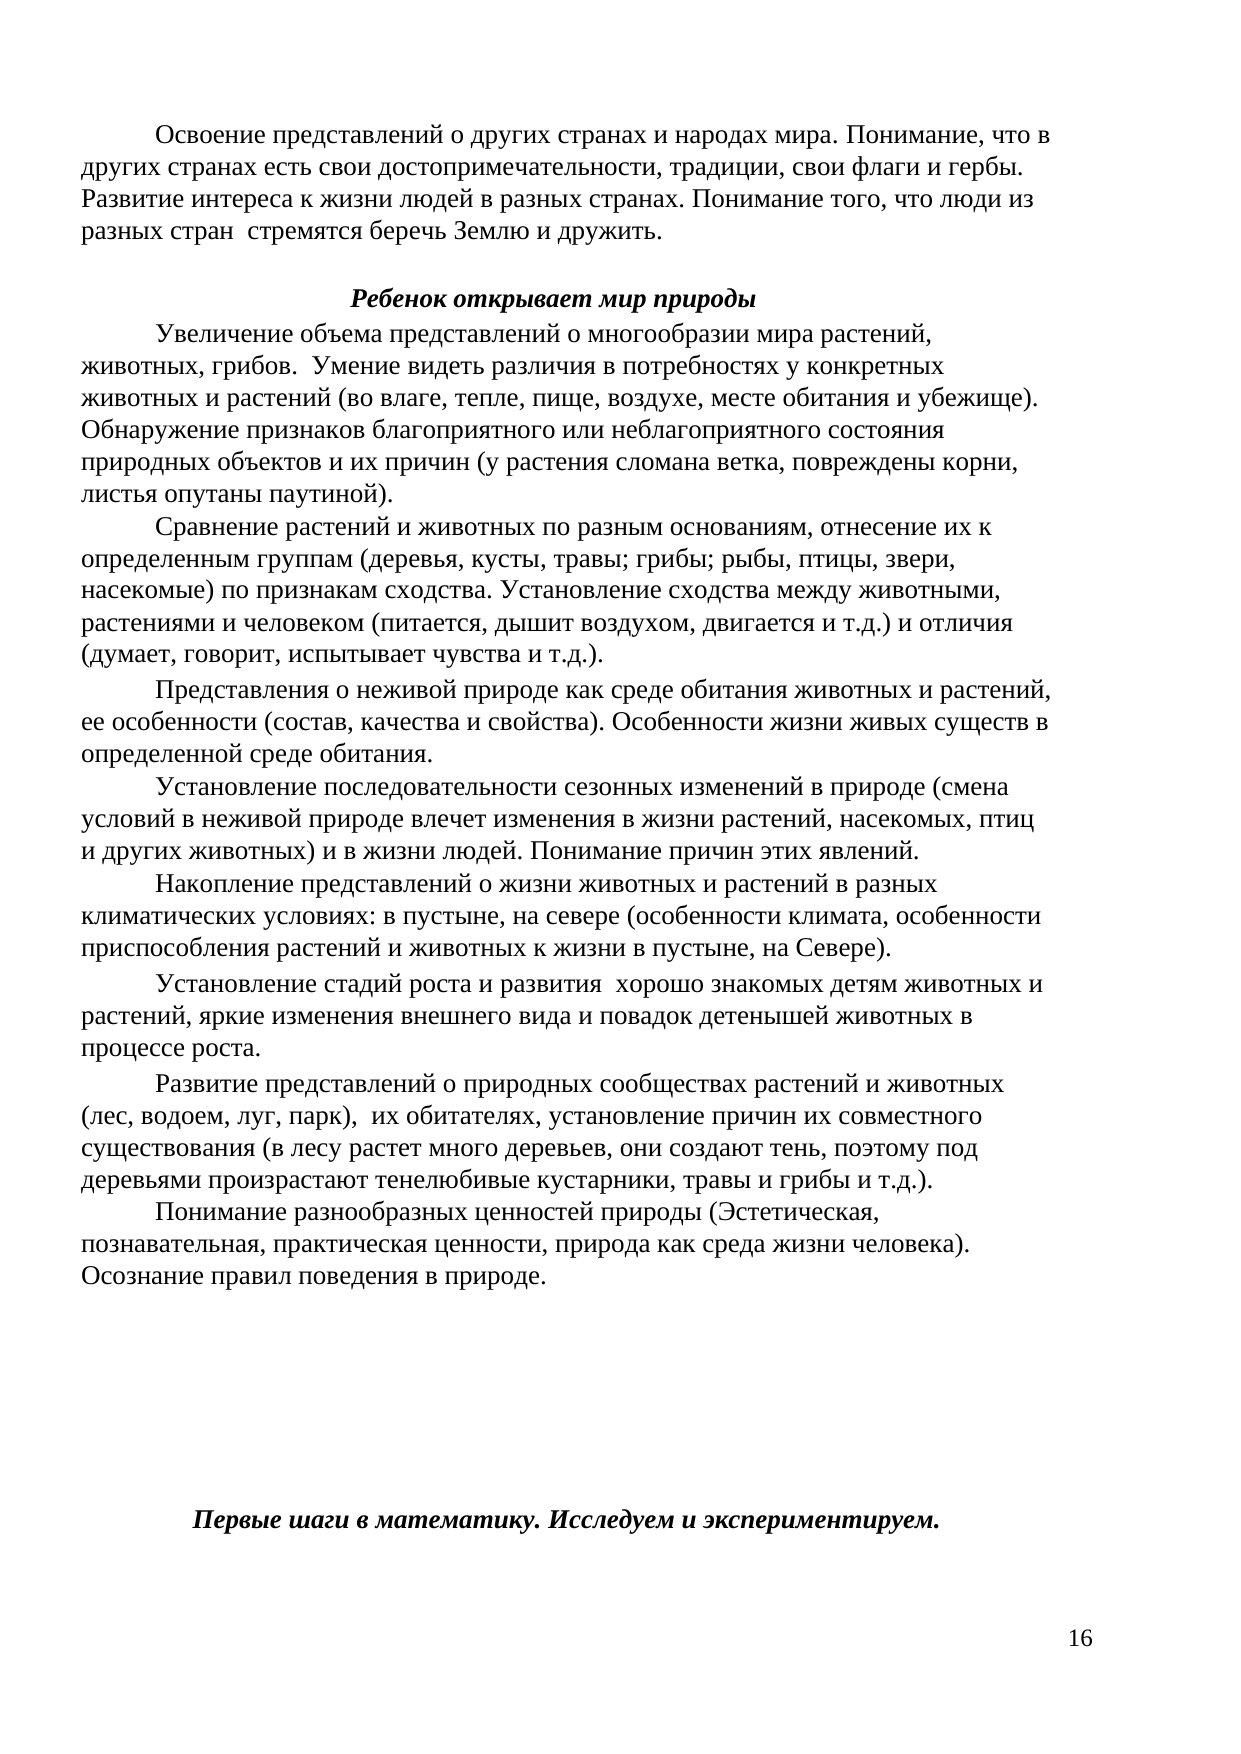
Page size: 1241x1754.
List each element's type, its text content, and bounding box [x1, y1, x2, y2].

text Накопление представлений о жизни животных и растений в разных климатических условиях: в пустыне, на севере (особенности климата, особенности приспособления растений и животных к жизни в пустыне, на Севере). [81, 867, 1054, 963]
text Представления о неживой природе как среде обитания животных и растений, ее особенности (состав, качества и свойства). Особенности жизни живых существ в определенной среде обитания. [81, 673, 1054, 768]
text Установление последовательности сезонных изменений в природе (смена условий в неживой природе влечет изменения в жизни растений, насекомых, птиц и других животных) и в жизни людей. Понимание причин этих явлений. [81, 770, 1054, 866]
text Сравнение растений и животных по разным основаниям, отнесение их к определенным группам (деревья, кусты, травы; грибы; рыбы, птицы, звери, насекомые) по признакам сходства. Установление сходства между животными, растениями и человеком (питается, дышит воздухом, двигается и т.д.) и отличия (думает, говорит, испытывает чувства и т.д.). [81, 510, 1054, 669]
text Понимание разнообразных ценностей природы (Эстетическая, познавательная, практическая ценности, природа как среда жизни человека). Осознание правил поведения в природе. [81, 1195, 1054, 1290]
text Ребенок открывает мир природы [88, 282, 1019, 313]
text Развитие представлений о природных сообществах растений и животных (лес, водоем, луг, парк), их обитателях, установление причин их совместного существования (в лесу растет много деревьев, они создают тень, поэтому под деревьями произрастают тенелюбивые кустарники, травы и грибы и т.д.). [81, 1067, 1054, 1194]
text Установление стадий роста и развития хорошо знакомых детям животных и растений, яркие изменения внешнего вида и повадок детенышей животных в процессе роста. [81, 967, 1054, 1062]
text Увеличение объема представлений о многообразии мира растений, животных, грибов. Умение видеть различия в потребностях у конкретных животных и растений (во влаге, тепле, пище, воздухе, месте обитания и убежище). Обнаружение признаков благоприятного или неблагоприятного состояния природных объектов и их причин (у растения сломана ветка, повреждены корни, листья опутаны паутиной). [81, 317, 1054, 508]
text Первые шаги в математику. Исследуем и экспериментируем. [114, 1504, 1019, 1535]
text Освоение представлений о других странах и народах мира. Понимание, что в других странах есть свои достопримечательности, традиции, свои флаги и гербы. Развитие интереса к жизни людей в разных странах. Понимание того, что люди из разных стран стремятся беречь Землю и дружить. [81, 118, 1054, 245]
